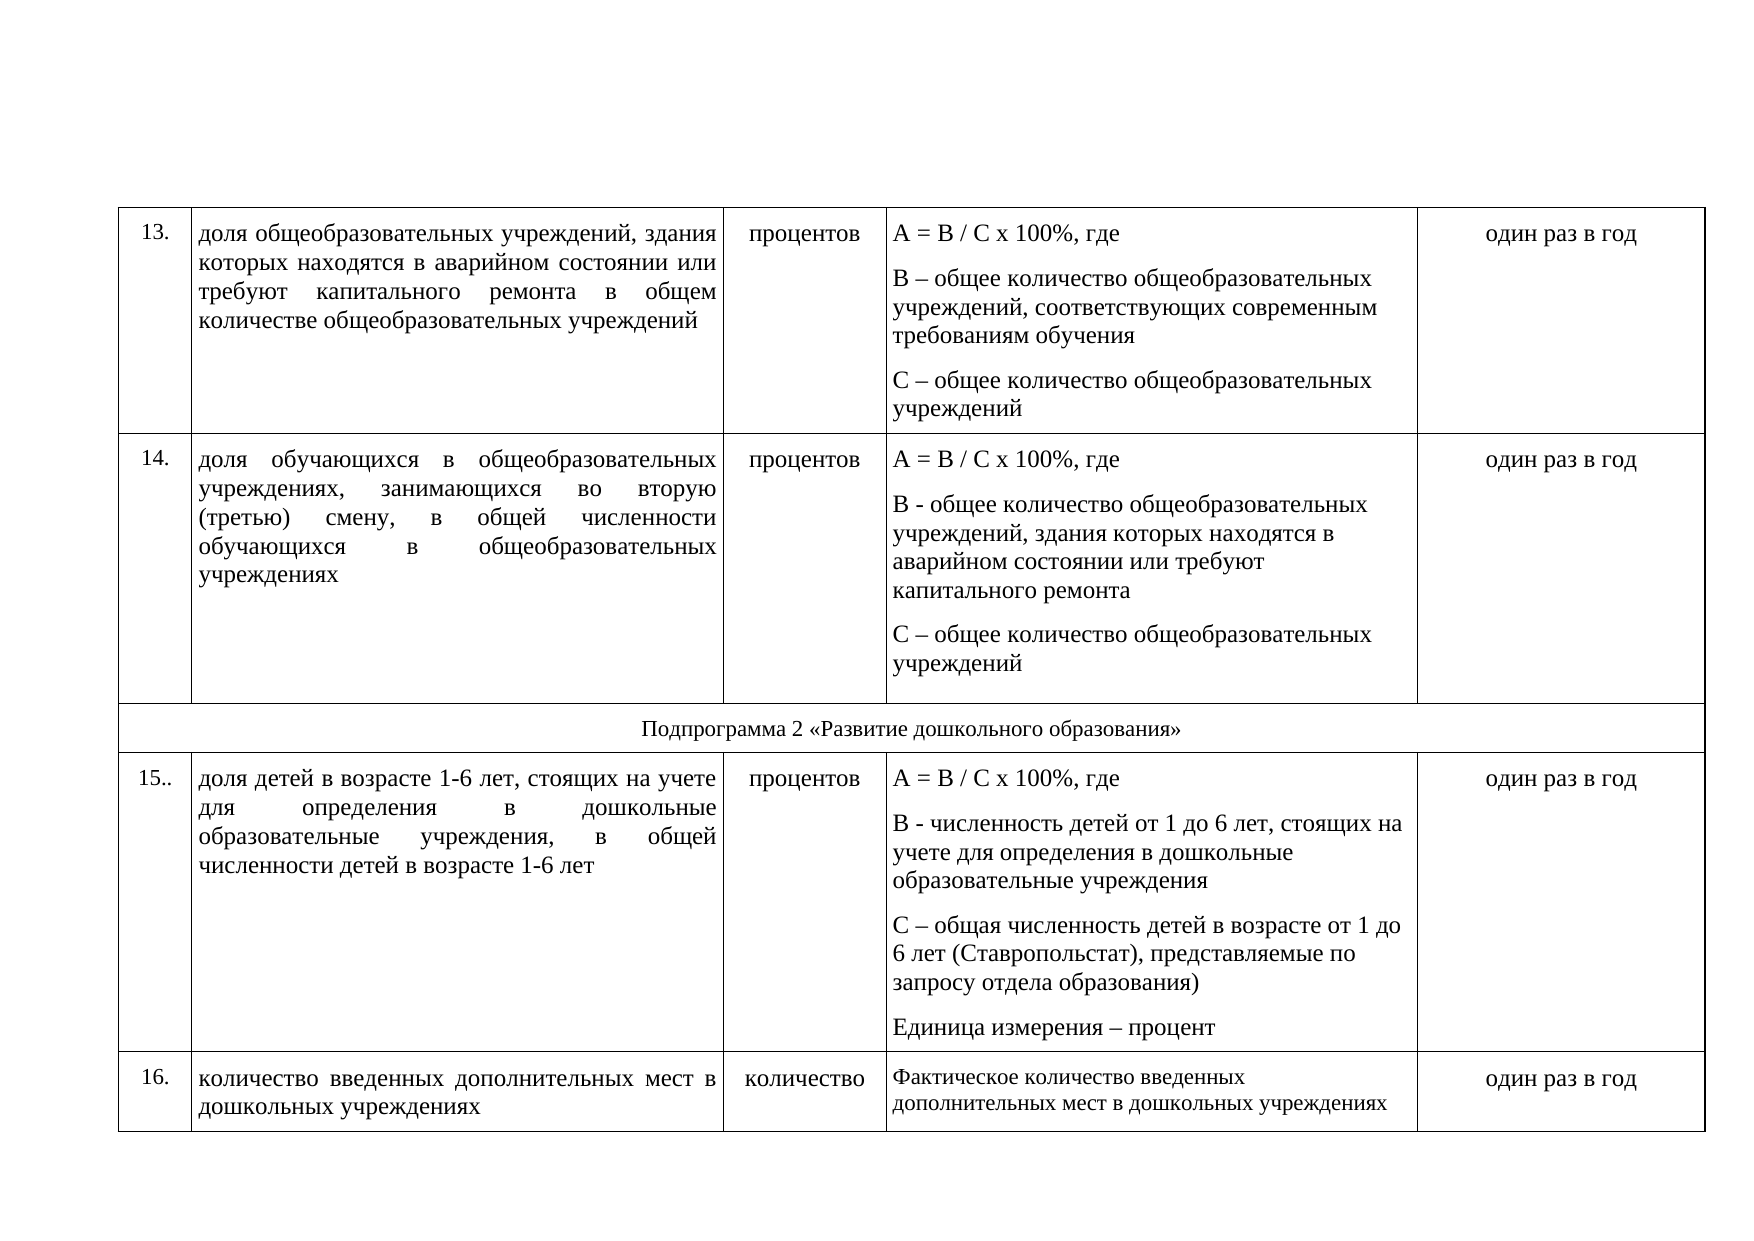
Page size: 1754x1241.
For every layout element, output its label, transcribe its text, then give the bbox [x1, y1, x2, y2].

table_cell количество введенных дополнительных мест в дошкольных учреждениях [192, 1052, 723, 1131]
table_cell количество [724, 1052, 886, 1131]
table_cell доля обучающихся в общеобразовательных учреждениях, занимающихся во вторую (третью) смену, в общей численности обучающихся в общеобразовательных учреждениях [192, 434, 723, 703]
table_cell Подпрограмма 2 «Развитие дошкольного образования» [119, 704, 1704, 752]
table_cell процентов [724, 434, 886, 703]
table_cell 13. [119, 208, 191, 433]
table_cell один раз в год [1418, 1052, 1704, 1131]
table_cell 14. [119, 434, 191, 703]
table_cell один раз в год [1418, 434, 1704, 703]
table_cell доля общеобразовательных учреждений, здания которых находятся в аварийном состоянии или требуют капитального ремонта в общем количестве общеобразовательных учреждений [192, 208, 723, 433]
table_cell процентов [724, 753, 886, 1051]
table_cell А = В / С x 100%, где В – общее количество общеобразовательных учреждений, соответствующих современным требованиям обучения С – общее количество общеобразовательных учреждений [887, 208, 1417, 433]
table_cell А = В / С x 100%, где В - общее количество общеобразовательных учреждений, здания которых находятся в аварийном состоянии или требуют капитального ремонта С – общее количество общеобразовательных учреждений [887, 434, 1417, 703]
table_cell один раз в год [1418, 208, 1704, 433]
table_cell 15.. [119, 753, 191, 1051]
table_cell доля детей в возрасте 1-6 лет, стоящих на учете для определения в дошкольные образовательные учреждения, в общей численности детей в возрасте 1-6 лет [192, 753, 723, 1051]
table_cell 16. [119, 1052, 191, 1131]
table_cell процентов [724, 208, 886, 433]
table_cell один раз в год [1418, 753, 1704, 1051]
table_cell А = В / С x 100%, где В - численность детей от 1 до 6 лет, стоящих на учете для определения в дошкольные образовательные учреждения С – общая численность детей в возрасте от 1 до 6 лет (Ставропольстат), представляемые по запросу отдела образования) Единица измерения – процент [887, 753, 1417, 1051]
table_cell Фактическое количество введенных дополнительных мест в дошкольных учреждениях [887, 1052, 1417, 1131]
